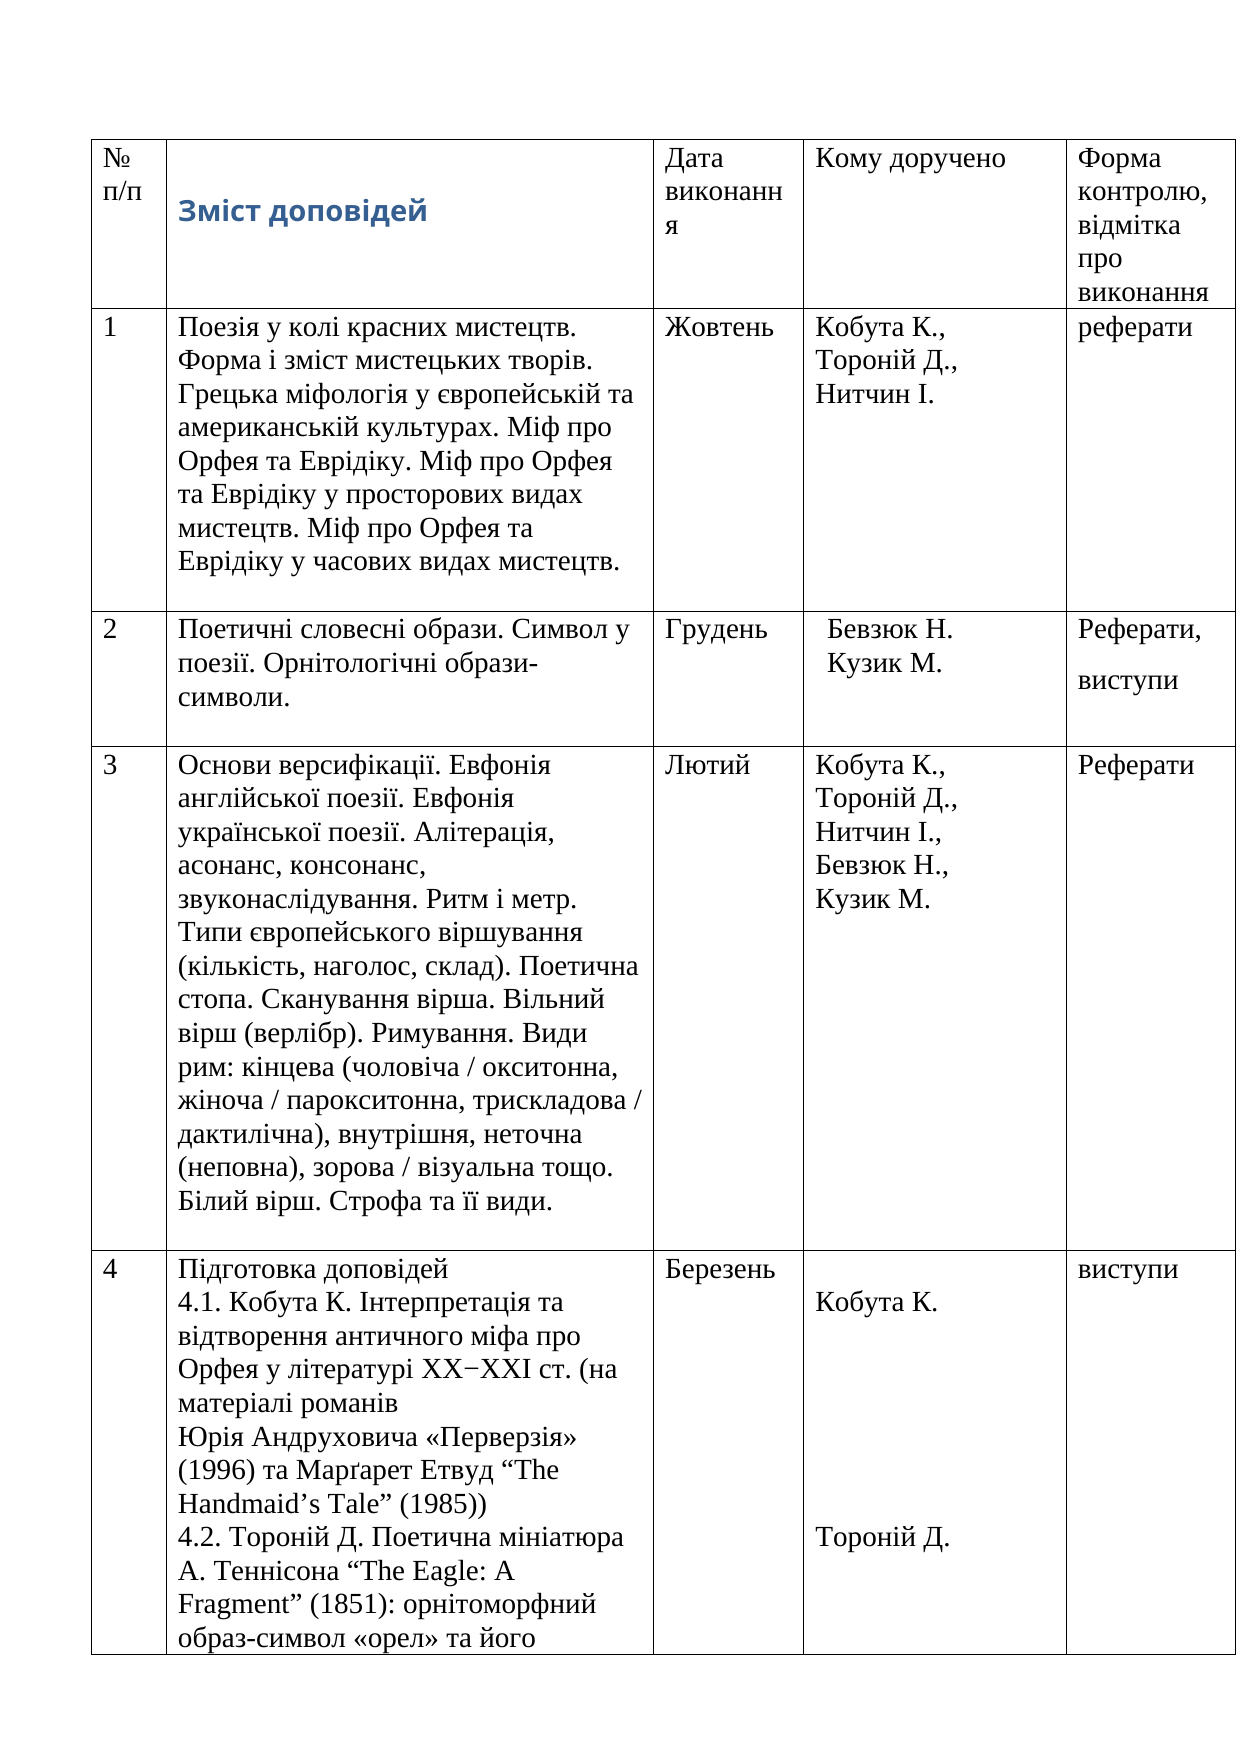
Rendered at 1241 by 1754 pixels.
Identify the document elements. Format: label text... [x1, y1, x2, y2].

table_header Форма контролю, відмітка про виконання [1067, 140, 1235, 308]
table_cell Жовтень [654, 309, 803, 611]
table_cell Поетичні словесні образи. Символ у поезії. Орнітологічні образи-символи. [167, 612, 653, 746]
table_cell Бевзюк Н. Кузик М. [804, 612, 1066, 746]
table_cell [167, 1251, 653, 1653]
table_cell Лютий [654, 747, 803, 1250]
table_header Зміст доповідей [167, 140, 653, 308]
table_cell Реферати, виступи [1067, 612, 1235, 746]
table_cell реферати [1067, 309, 1235, 611]
table_cell 1 [92, 309, 166, 611]
table_header Дата виконання [654, 140, 803, 308]
table_cell 3 [92, 747, 166, 1250]
table_cell виступи [1067, 1251, 1235, 1653]
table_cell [804, 1251, 1066, 1653]
table_cell Березень [654, 1251, 803, 1653]
table_cell Реферати [1067, 747, 1235, 1250]
table_cell Грудень [654, 612, 803, 746]
table_cell Основи версифікації. Евфонія англійської поезії. Евфонія української поезії. Алітерація, асонанс, консонанс, звуконаслідування. Ритм і метр. Типи європейського віршування (кількість, наголос, склад). Поетична стопа. Сканування вірша. Вільний вірш (верлібр). Римування. Види рим: кінцева (чоловіча / окситонна, жіноча / парокситонна, трискладова / дактилічна), внутрішня, неточна (неповна), зорова / візуальна тощо. Білий вірш. Строфа та її види. [167, 747, 653, 1250]
table_cell 4 [92, 1251, 166, 1653]
table_header Кому доручено [804, 140, 1066, 308]
table_cell 2 [92, 612, 166, 746]
table_cell Кобута К., Тороній Д., Нитчин І., Бевзюк Н., Кузик М. [804, 747, 1066, 1250]
table_cell Кобута К., Тороній Д., Нитчин І. [804, 309, 1066, 611]
table_cell Поезія у колі красних мистецтв. Форма і зміст мистецьких творів. Грецька міфологія у європейській та американській культурах. Міф про Орфея та Еврідіку. Міф про Орфея та Еврідіку у просторових видах мистецтв. Міф про Орфея та Еврідіку у часових видах мистецтв. [167, 309, 653, 611]
table_header № п/п [92, 140, 166, 308]
